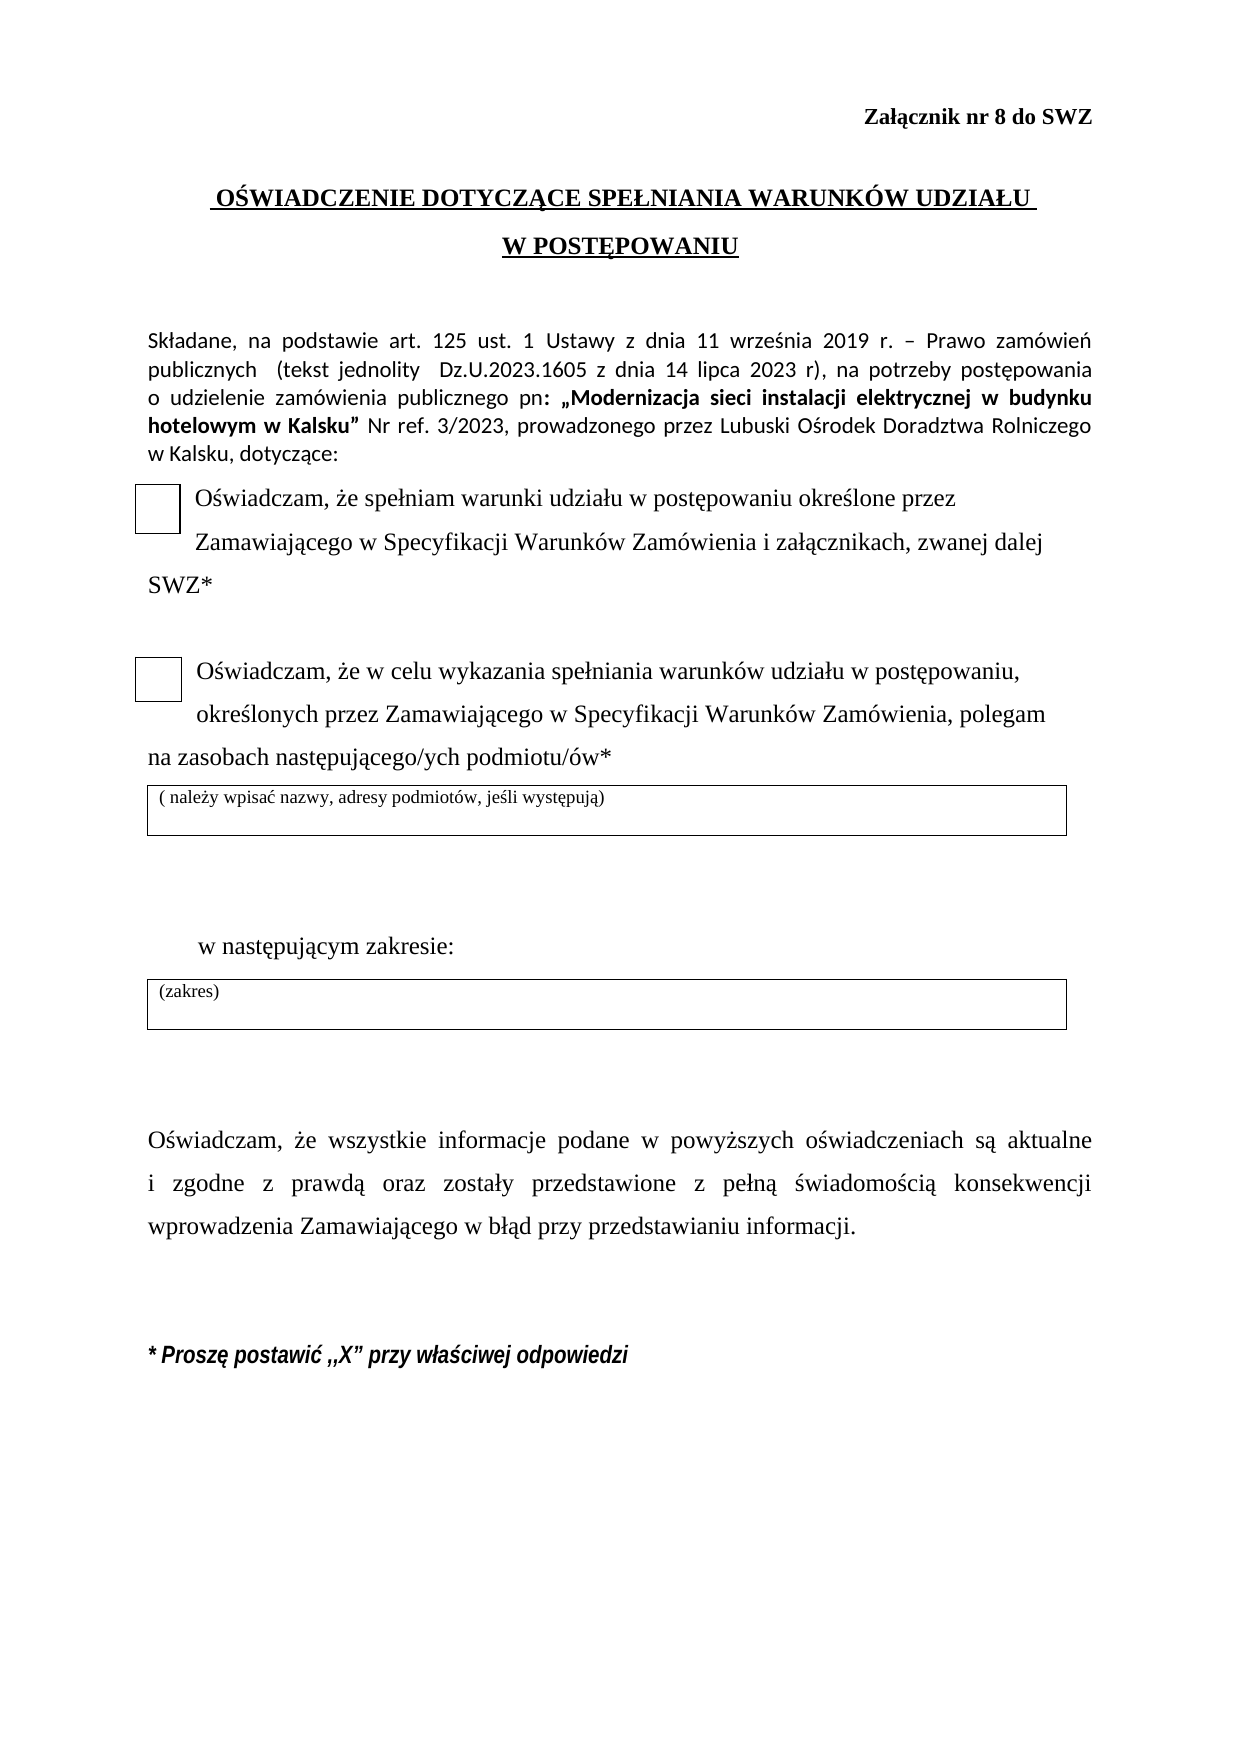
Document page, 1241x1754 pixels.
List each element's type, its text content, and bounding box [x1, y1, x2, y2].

text OŚWIADCZENIE DOTYCZĄCE SPEŁNIANIA WARUNKÓW UDZIAŁU [148, 183, 1093, 212]
text Oświadczam, że wszystkie informacje podane w powyższych oświadczeniach są aktualne i zgodne z prawdą oraz zostały przedstawione z pełną świadomością konsekwencji wprowadzenia Zamawiającego w błąd przy przedstawianiu informacji. [148, 1125, 1093, 1240]
table_header [136, 485, 179, 533]
text w następującym zakresie: [148, 931, 1093, 960]
table_header (zakres) [148, 980, 1066, 1028]
text Oświadczam, że spełniam warunki udziału w postępowaniu określone przez [148, 483, 1093, 512]
text Zamawiającego w Specyfikacji Warunków Zamówienia i załącznikach, zwanej dalej SWZ* [148, 527, 1093, 598]
text * Proszę postawić ,,X” przy właściwej odpowiedzi [148, 1341, 1093, 1369]
table_header ( należy wpisać nazwy, adresy podmiotów, jeśli występują) [148, 786, 1066, 835]
table_header [136, 658, 181, 701]
text Składane, na podstawie art. 125 ust. 1 Ustawy z dnia 11 września 2019 r. – Prawo zamówień publicznych (tekst jednolity Dz.U.2023.1605 z dnia 14 lipca 2023 r), na potrzeby postępowania o udzielenie zamówienia publicznego pn: „Modernizacja sieci instalacji elektrycznej w budynku hotelowym w Kalsku” Nr ref. 3/2023, prowadzonego przez Lubuski Ośrodek Doradztwa Rolniczego w Kalsku, dotyczące: [148, 327, 1093, 467]
text Załącznik nr 8 do SWZ [694, 103, 1093, 130]
text W POSTĘPOWANIU [148, 231, 1093, 260]
text Oświadczam, że w celu wykazania spełniania warunków udziału w postępowaniu, określonych przez Zamawiającego w Specyfikacji Warunków Zamówienia, polegam na zasobach następującego/ych podmiotu/ów* [148, 656, 1093, 771]
